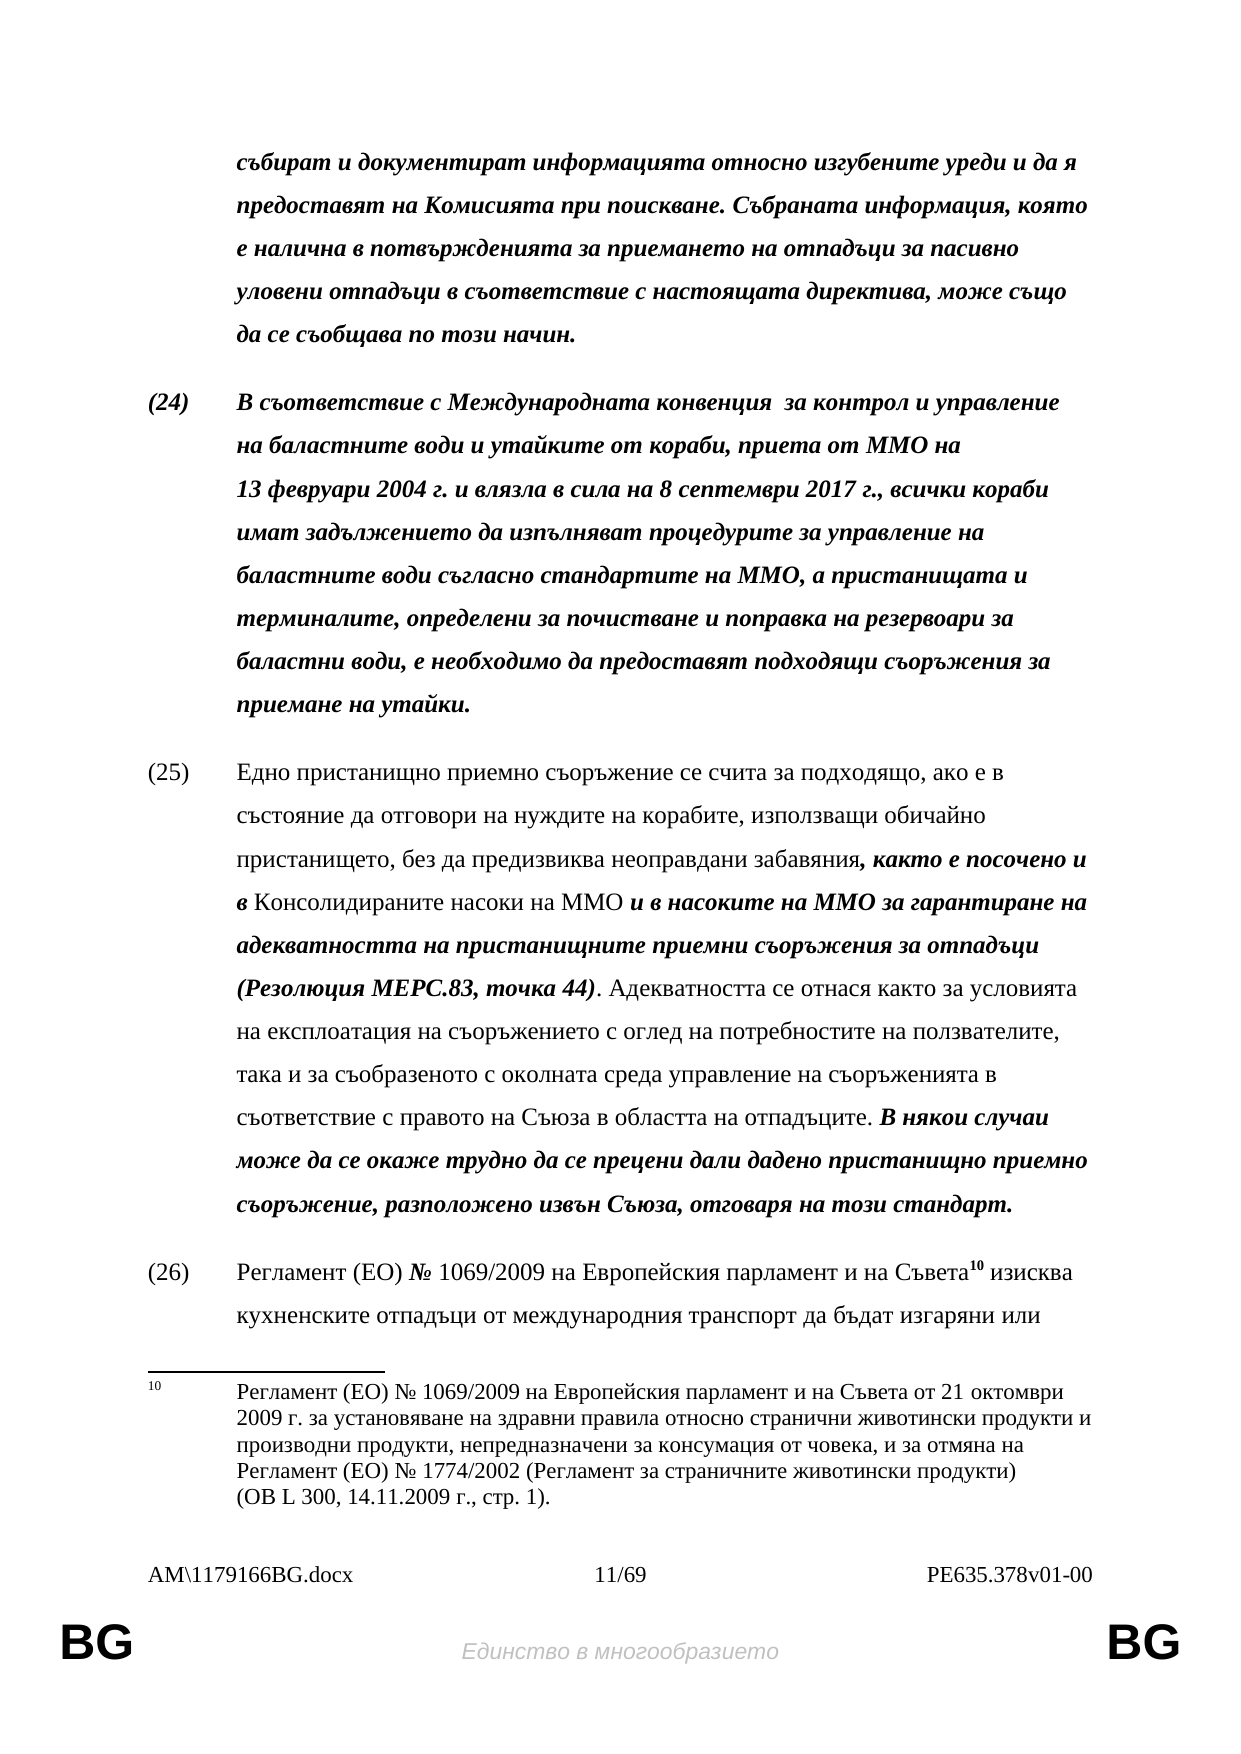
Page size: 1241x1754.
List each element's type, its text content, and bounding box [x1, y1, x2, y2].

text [148, 147, 1092, 348]
text (24) В съответствие с Международната конвенция за контрол и управление на баластните води и утайките от кораби, приета от ММО на 13 февруари 2004 г. и влязла в сила на 8 септември 2017 г., всички кораби имат задължението да изпълняват процедурите за управление на баластните води съгласно стандартите на ММО, а пристанищата и терминалите, определени за почистване и поправка на резервоари за баластни води, е необходимо да предоставят подходящи съоръжения за приемане на утайки. [148, 387, 1092, 718]
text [148, 1257, 1092, 1329]
text (25) Едно пристанищно приемно съоръжение се счита за подходящо, ако е в състояние да отговори на нуждите на корабите, използващи обичайно пристанището, без да предизвиква неоправдани забавяния, както е посочено и в Консолидираните насоки на ММО и в насоките на ММО за гарантиране на адекватността на пристанищните приемни съоръжения за отпадъци (Резолюция MEPC.83, точка 44). Адекватността се отнася както за условията на експлоатация на съоръжението с оглед на потребностите на ползвателите, така и за съобразеното с околната среда управление на съоръженията в съответствие с правото на Съюза в областта на отпадъците. В някои случаи може да се окаже трудно да се прецени дали дадено пристанищно приемно съоръжение, разположено извън Съюза, отговаря на този стандарт. [148, 757, 1092, 1217]
